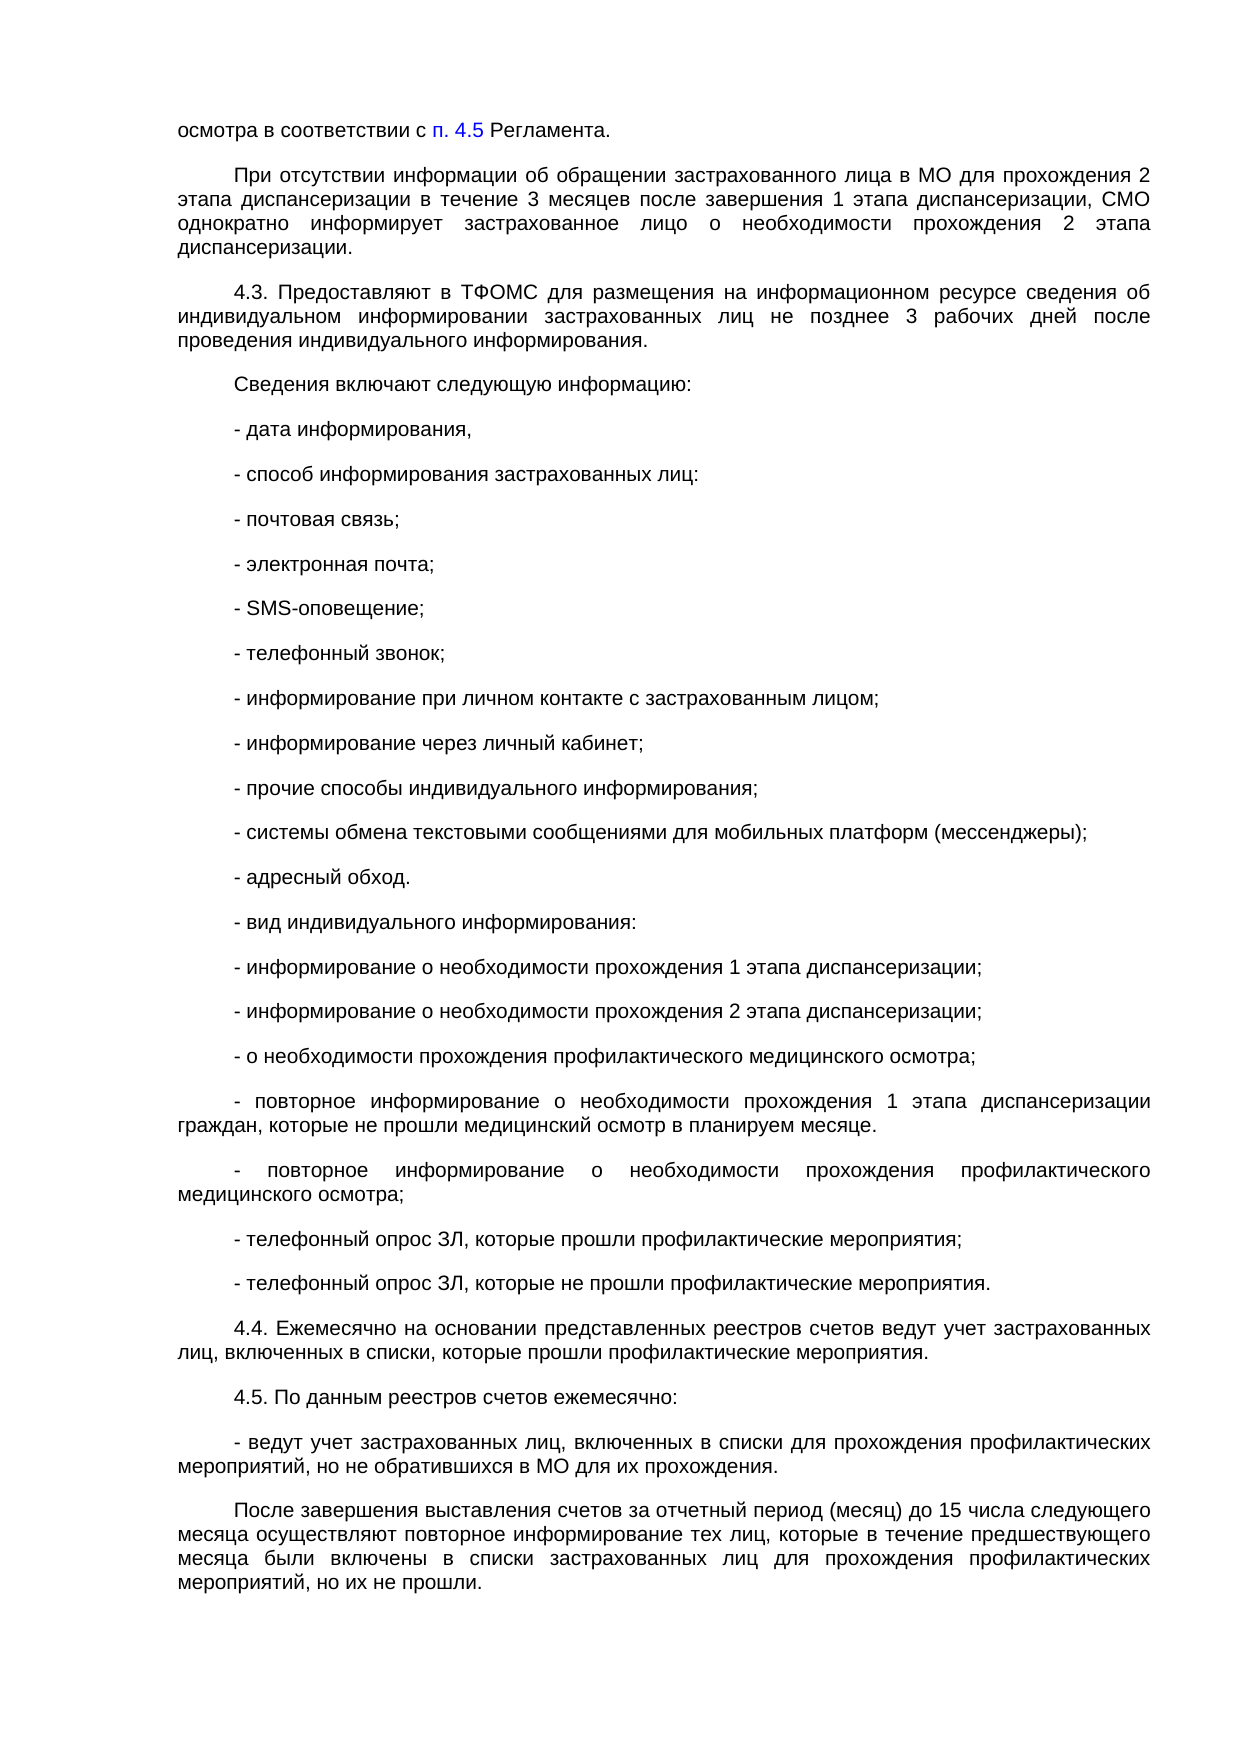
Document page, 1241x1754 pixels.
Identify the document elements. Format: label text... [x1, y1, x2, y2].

text - дата информирования, [177, 417, 1152, 441]
text - электронная почта; [177, 551, 1152, 575]
text - о необходимости прохождения профилактического медицинского осмотра; [177, 1044, 1152, 1068]
text 4.5. По данным реестров счетов ежемесячно: [177, 1385, 1152, 1409]
text 4.3. Предоставляют в ТФОМС для размещения на информационном ресурсе сведения об индивидуальном информировании застрахованных лиц не позднее 3 рабочих дней после проведения индивидуального информирования. [177, 279, 1152, 351]
text 4.4. Ежемесячно на основании представленных реестров счетов ведут учет застрахованных лиц, включенных в списки, которые прошли профилактические мероприятия. [177, 1316, 1152, 1364]
text - адресный обход. [177, 865, 1152, 889]
text - информирование через личный кабинет; [177, 731, 1152, 754]
text - SMS-оповещение; [177, 596, 1152, 620]
text - системы обмена текстовыми сообщениями для мобильных платформ (мессенджеры); [177, 820, 1152, 844]
text - телефонный опрос ЗЛ, которые не прошли профилактические мероприятия. [177, 1271, 1152, 1295]
text - информирование о необходимости прохождения 1 этапа диспансеризации; [177, 954, 1152, 978]
text После завершения выставления счетов за отчетный период (месяц) до 15 числа следующего месяца осуществляют повторное информирование тех лиц, которые в течение предшествующего месяца были включены в списки застрахованных лиц для прохождения профилактических мероприятий, но их не прошли. [177, 1498, 1152, 1594]
text - вид индивидуального информирования: [177, 910, 1152, 934]
text При отсутствии информации об обращении застрахованного лица в МО для прохождения 2 этапа диспансеризации в течение 3 месяцев после завершения 1 этапа диспансеризации, СМО однократно информирует застрахованное лицо о необходимости прохождения 2 этапа диспансеризации. [177, 163, 1152, 259]
text - прочие способы индивидуального информирования; [177, 775, 1152, 799]
text - ведут учет застрахованных лиц, включенных в списки для прохождения профилактических мероприятий, но не обратившихся в МО для их прохождения. [177, 1429, 1152, 1477]
text - способ информирования застрахованных лиц: [177, 462, 1152, 486]
text - телефонный опрос ЗЛ, которые прошли профилактические мероприятия; [177, 1226, 1152, 1250]
text - почтовая связь; [177, 507, 1152, 531]
text - телефонный звонок; [177, 641, 1152, 665]
text - повторное информирование о необходимости прохождения 1 этапа диспансеризации граждан, которые не прошли медицинский осмотр в планируем месяце. [177, 1089, 1152, 1137]
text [177, 118, 1152, 142]
text - информирование о необходимости прохождения 2 этапа диспансеризации; [177, 999, 1152, 1023]
text Сведения включают следующую информацию: [177, 372, 1152, 396]
text - информирование при личном контакте с застрахованным лицом; [177, 686, 1152, 710]
text - повторное информирование о необходимости прохождения профилактического медицинского осмотра; [177, 1158, 1152, 1206]
